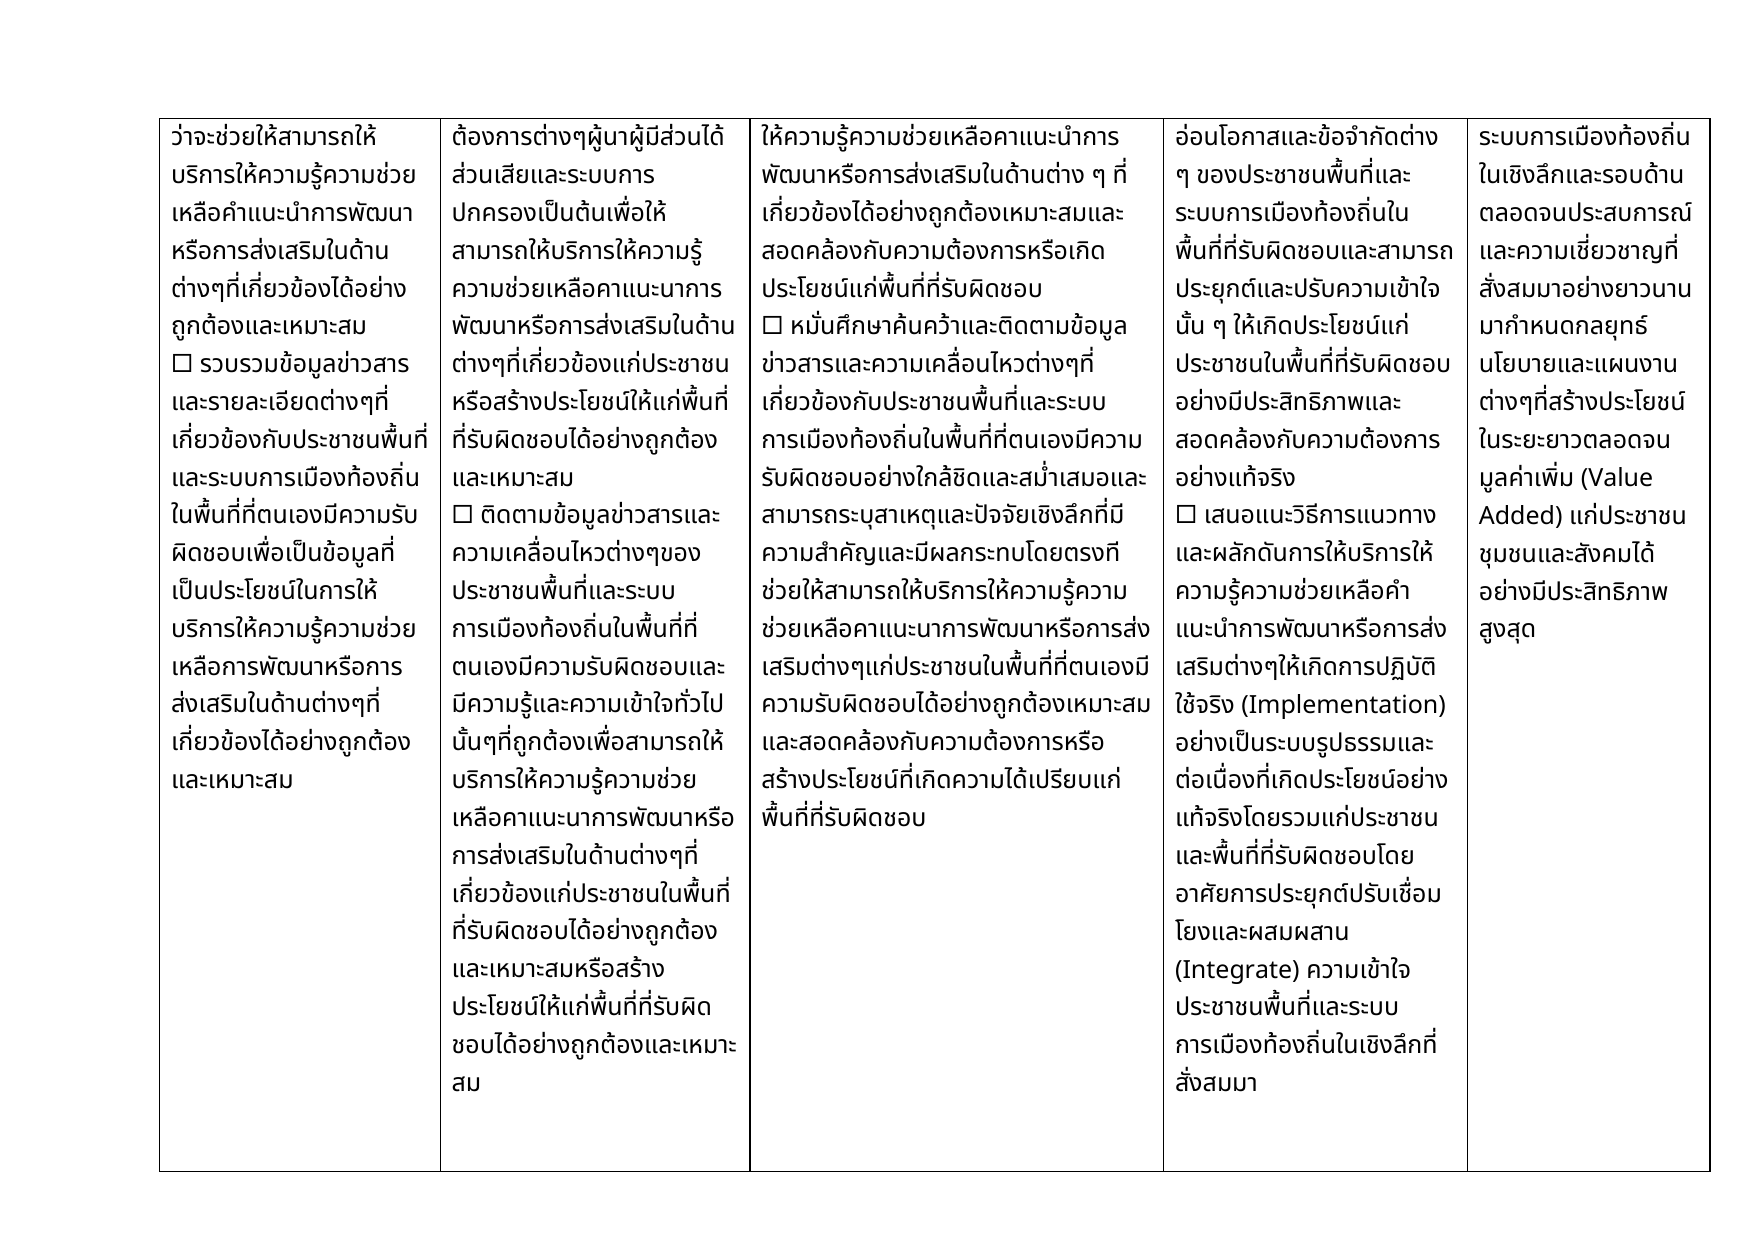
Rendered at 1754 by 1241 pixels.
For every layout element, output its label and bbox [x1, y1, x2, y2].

table_cell [1468, 119, 1709, 1171]
table_cell [751, 119, 1163, 1171]
table_cell [441, 119, 749, 1171]
table_cell [160, 119, 440, 1171]
table_cell [1164, 119, 1467, 1171]
